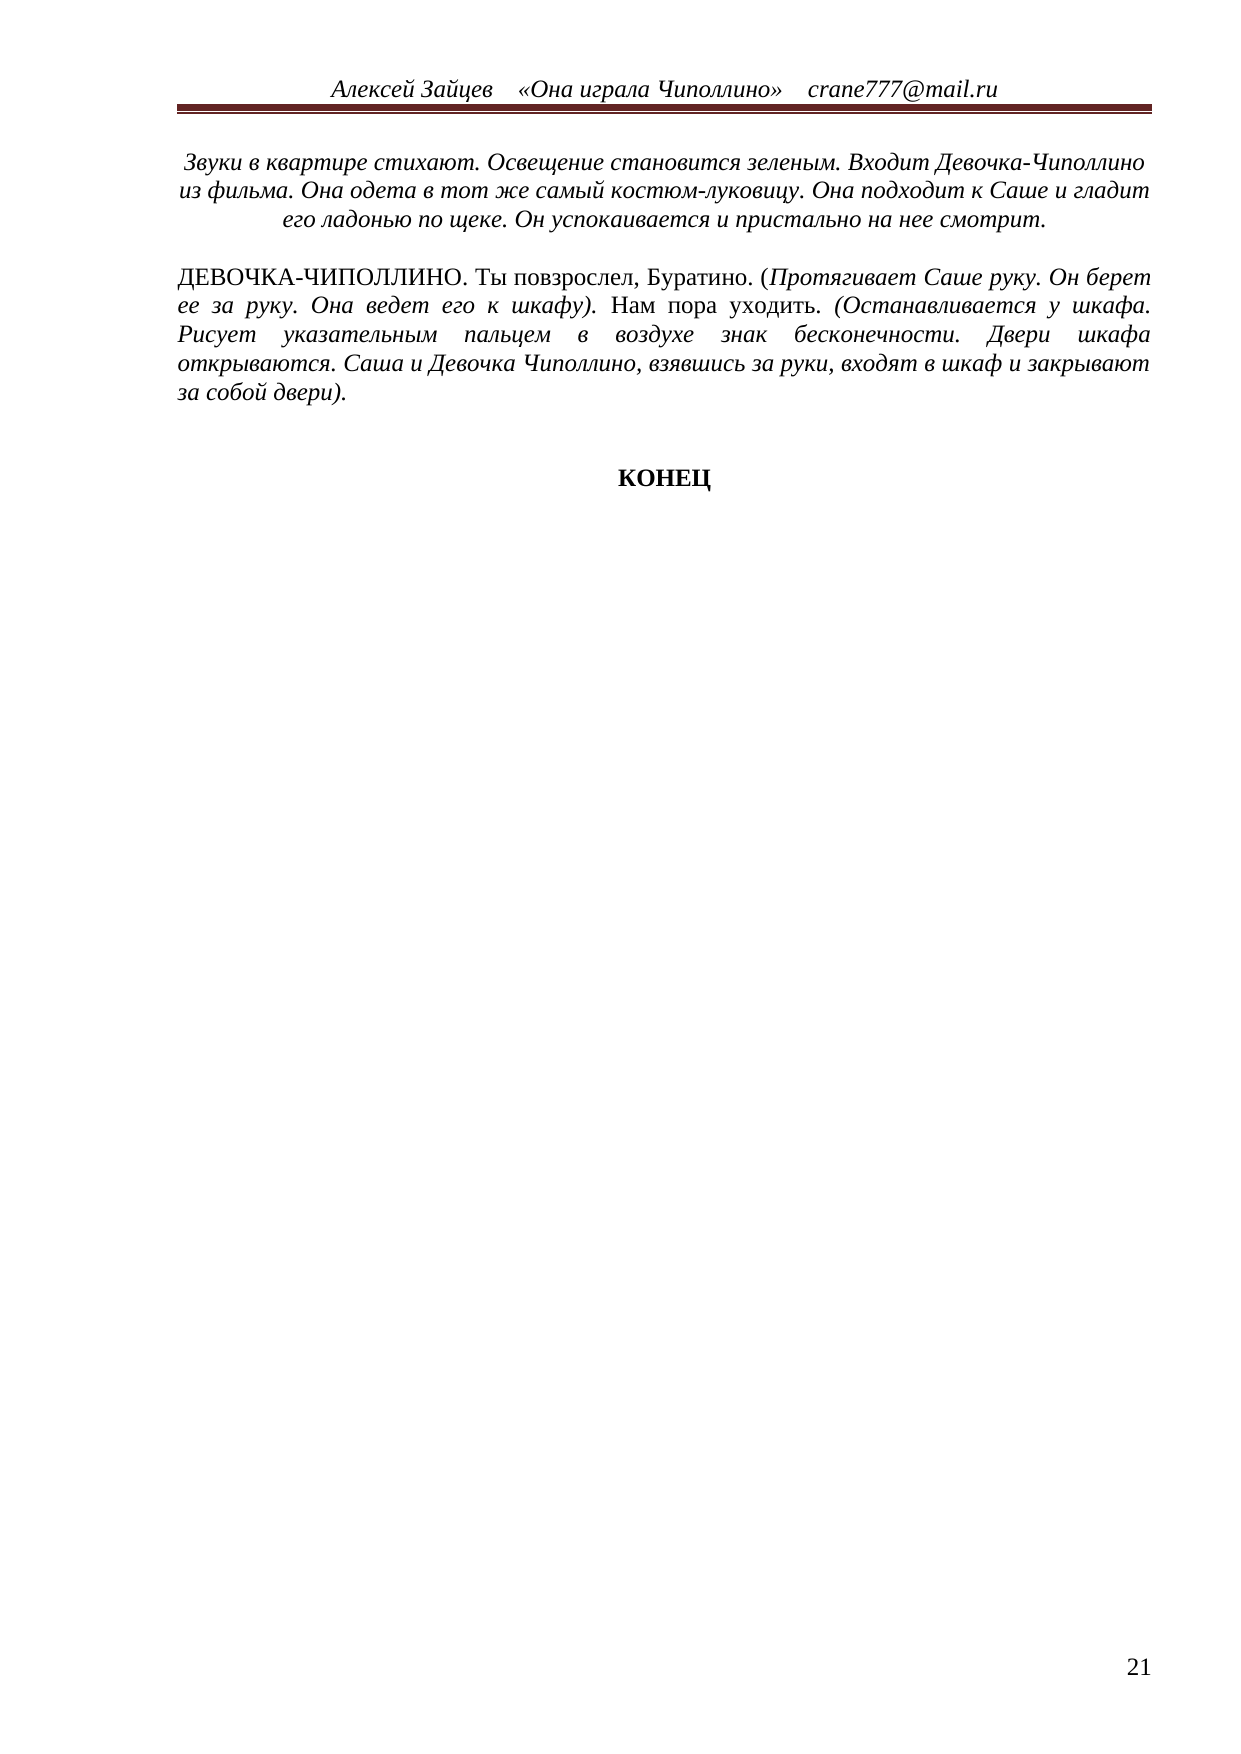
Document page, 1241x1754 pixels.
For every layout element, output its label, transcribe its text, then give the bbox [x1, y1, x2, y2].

text Звуки в квартире стихают. Освещение становится зеленым. Входит Девочка-Чиполлино из фильма. Она одета в тот же самый костюм-луковицу. Она подходит к Саше и гладит его ладонью по щеке. Он успокаивается и пристально на нее смотрит. [177, 147, 1152, 233]
text ДЕВОЧКА-ЧИПОЛЛИНО. Ты повзрослел, Буратино. (Протягивает Саше руку. Он берет ее за руку. Она ведет его к шкафу). Нам пора уходить. (Останавливается у шкафа. Рисует указательным пальцем в воздухе знак бесконечности. Двери шкафа открываются. Саша и Девочка Чиполлино, взявшись за руки, входят в шкаф и закрывают за собой двери). [177, 262, 1152, 406]
text КОНЕЦ [177, 463, 1152, 492]
